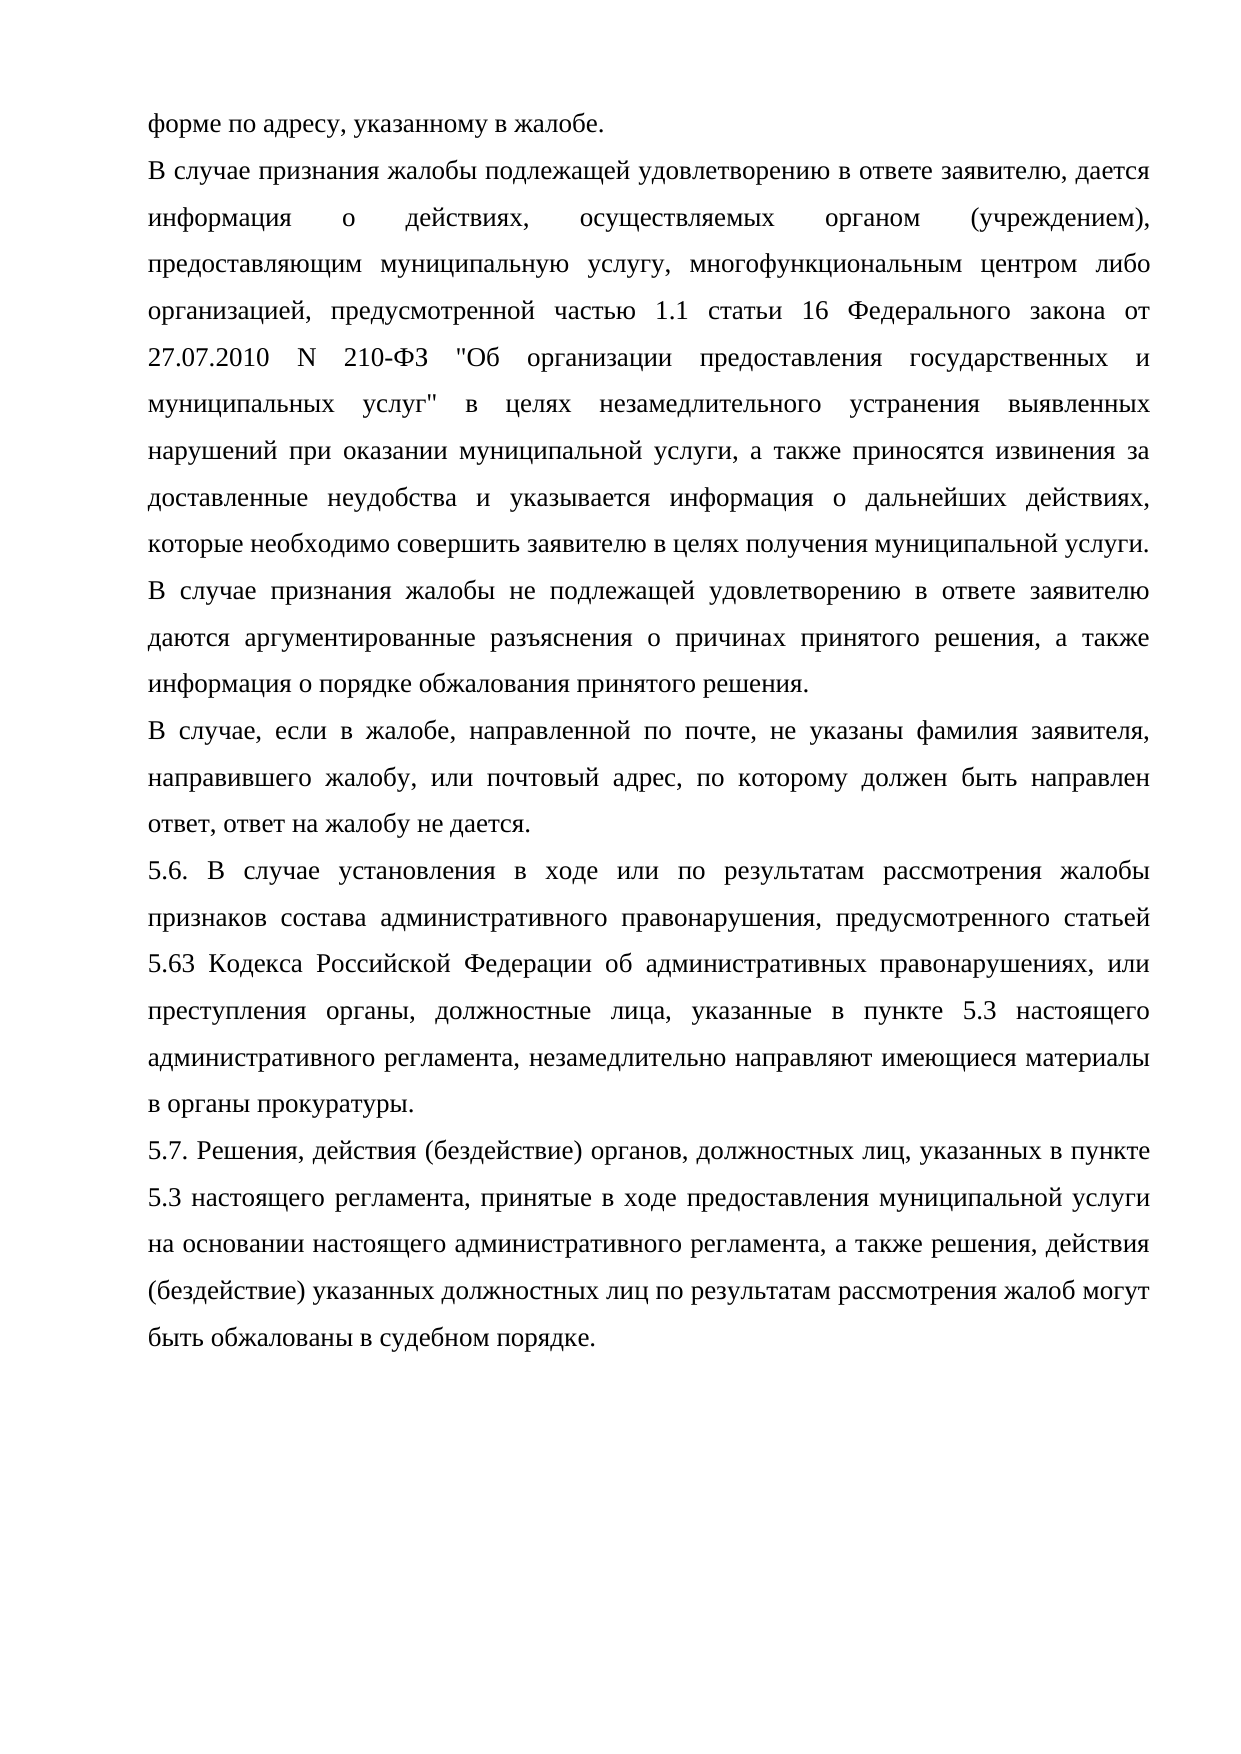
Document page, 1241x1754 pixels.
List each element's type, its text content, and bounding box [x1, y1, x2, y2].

text В случае, если в жалобе, направленной по почте, не указаны фамилия заявителя, направившего жалобу, или почтовый адрес, по которому должен быть направлен ответ, ответ на жалобу не дается. [148, 714, 1152, 838]
text 5.7. Решения, действия (бездействие) органов, должностных лиц, указанных в пункте 5.3 настоящего регламента, принятые в ходе предоставления муниципальной услуги на основании настоящего административного регламента, а также решения, действия (бездействие) указанных должностных лиц по результатам рассмотрения жалоб могут быть обжалованы в судебном порядке. [148, 1134, 1152, 1352]
text В случае признания жалобы подлежащей удовлетворению в ответе заявителю, дается информация о действиях, осуществляемых органом (учреждением), предоставляющим муниципальную услугу, многофункциональным центром либо организацией, предусмотренной частью 1.1 статьи 16 Федерального закона от 27.07.2010 N 210-ФЗ "Об организации предоставления государственных и муниципальных услуг" в целях незамедлительного устранения выявленных нарушений при оказании муниципальной услуги, а также приносятся извинения за доставленные неудобства и указывается информация о дальнейших действиях, которые необходимо совершить заявителю в целях получения муниципальной услуги. [148, 154, 1152, 558]
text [148, 107, 1152, 138]
text В случае признания жалобы не подлежащей удовлетворению в ответе заявителю даются аргументированные разъяснения о причинах принятого решения, а также информация о порядке обжалования принятого решения. [148, 574, 1152, 698]
text 5.6. В случае установления в ходе или по результатам рассмотрения жалобы признаков состава административного правонарушения, предусмотренного статьей 5.63 Кодекса Российской Федерации об административных правонарушениях, или преступления органы, должностные лица, указанные в пункте 5.3 настоящего административного регламента, незамедлительно направляют имеющиеся материалы в органы прокуратуры. [148, 854, 1152, 1118]
